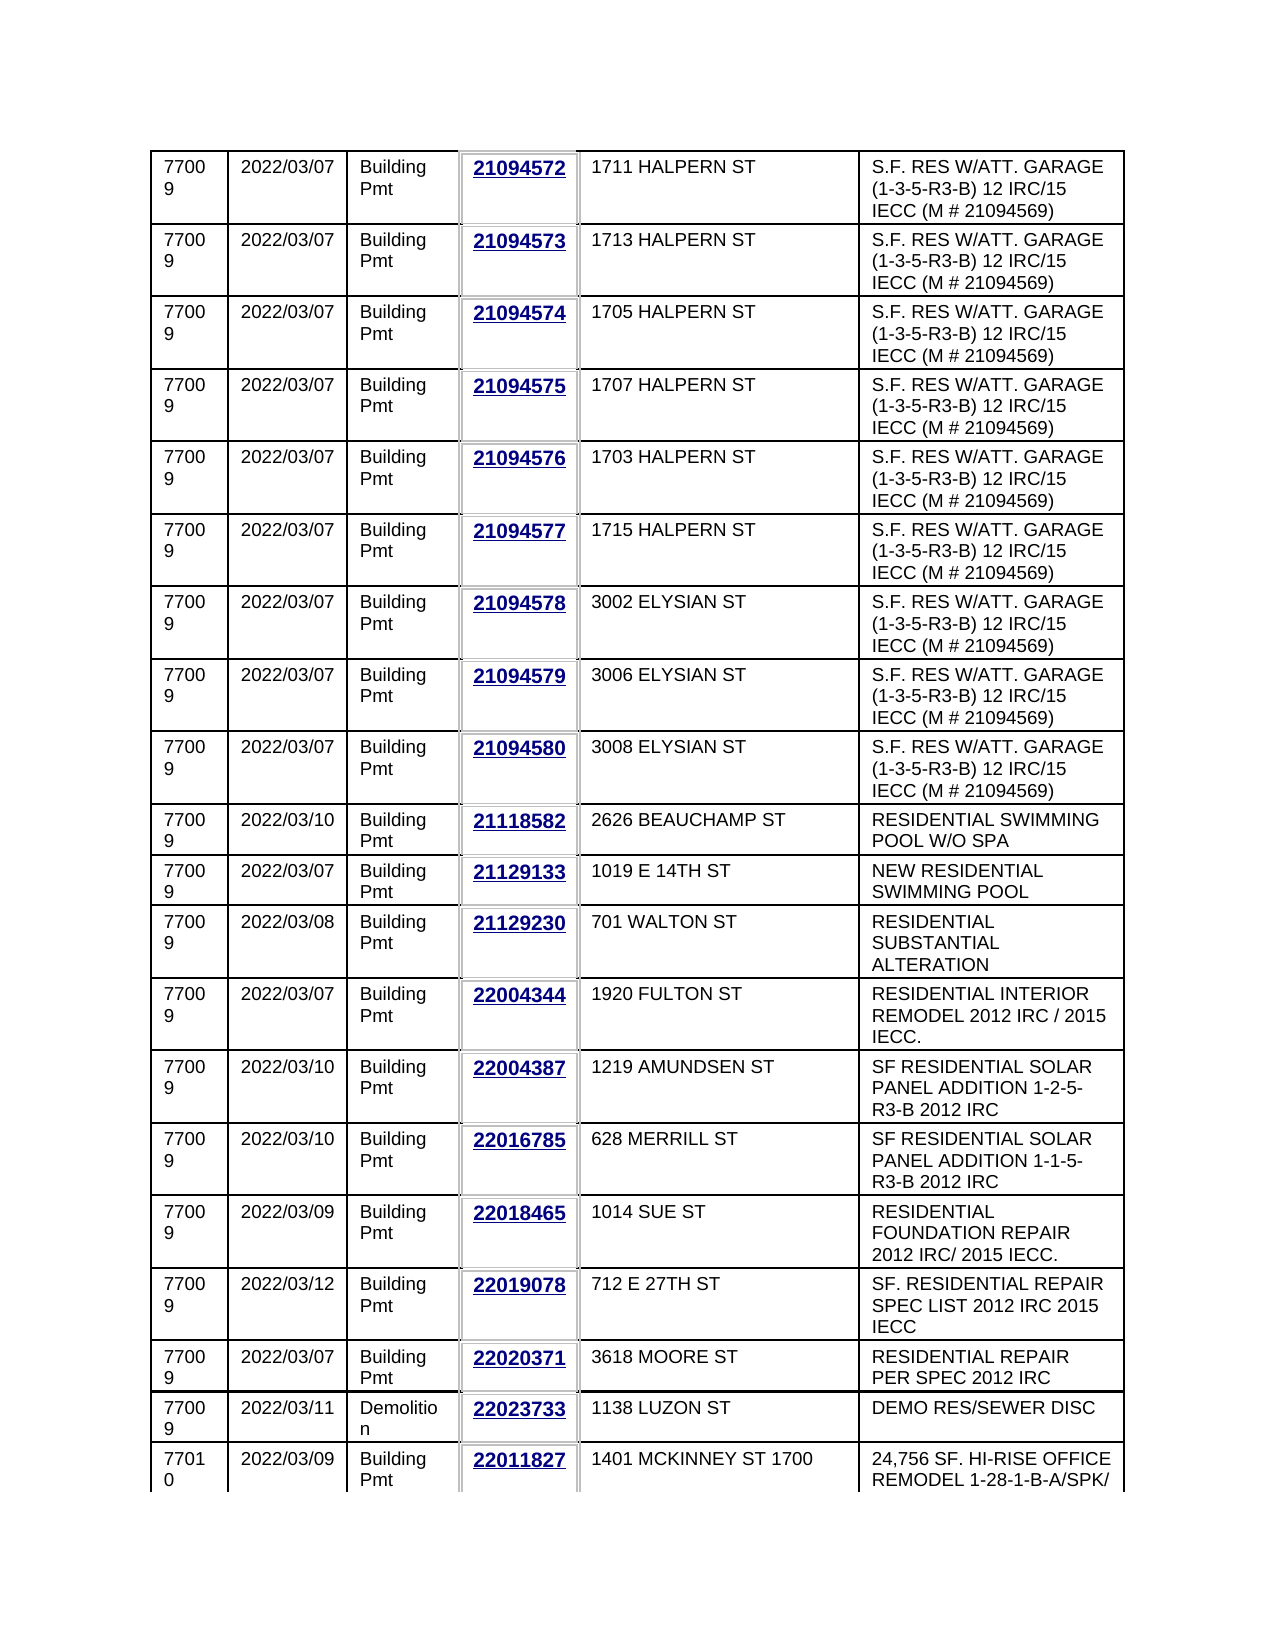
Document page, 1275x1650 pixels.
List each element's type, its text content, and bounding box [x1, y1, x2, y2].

table_cell SF. RESIDENTIAL REPAIR SPEC LIST 2012 IRC 2015 IECC [860, 1269, 1123, 1339]
table_cell 77009 [152, 1269, 227, 1339]
table_cell S.F. RES W/ATT. GARAGE (1-3-5-R3-B) 12 IRC/15 IECC (M # 21094569) [860, 732, 1123, 802]
table_cell RESIDENTIAL REPAIR PER SPEC 2012 IRC [860, 1341, 1123, 1390]
table_cell Building Pmt [348, 1443, 458, 1492]
table_cell Building Pmt [348, 515, 458, 585]
table_cell 1705 HALPERN ST [581, 297, 858, 367]
table_cell 1138 LUZON ST [581, 1393, 858, 1441]
table_cell DEMO RES/SEWER DISC [860, 1393, 1123, 1441]
table_cell 1014 SUE ST [581, 1196, 858, 1267]
table_cell 77009 [152, 1196, 227, 1267]
table_cell Building Pmt [348, 225, 458, 295]
table_cell 2022/03/07 [229, 979, 346, 1049]
table_cell 21094572 [463, 155, 576, 222]
table_cell 2626 BEAUCHAMP ST [581, 805, 858, 853]
table_cell 2022/03/07 [229, 1341, 346, 1390]
table_cell Building Pmt [348, 1051, 458, 1122]
table_cell 21129133 [463, 858, 576, 904]
table_cell SF RESIDENTIAL SOLAR PANEL ADDITION 1-2-5-R3-B 2012 IRC [860, 1051, 1123, 1122]
table_cell 77009 [152, 587, 227, 657]
table_cell Building Pmt [348, 370, 458, 440]
table_cell 701 WALTON ST [581, 906, 858, 977]
table_cell 2022/03/08 [229, 906, 346, 977]
table_cell 2022/03/07 [229, 732, 346, 802]
table_cell 1707 HALPERN ST [581, 370, 858, 440]
table_cell 77009 [152, 1393, 227, 1441]
table_cell 1715 HALPERN ST [581, 515, 858, 585]
table_cell 77009 [152, 370, 227, 440]
table_cell Building Pmt [348, 979, 458, 1049]
table_cell 21118582 [463, 807, 576, 853]
table_cell 77009 [152, 1051, 227, 1122]
table_cell 2022/03/07 [229, 297, 346, 367]
table_cell RESIDENTIAL SWIMMING POOL W/O SPA [860, 805, 1123, 853]
table_cell 21094573 [463, 227, 576, 295]
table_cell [860, 152, 1123, 222]
table_cell 1920 FULTON ST [581, 979, 858, 1049]
table_cell S.F. RES W/ATT. GARAGE (1-3-5-R3-B) 12 IRC/15 IECC (M # 21094569) [860, 442, 1123, 512]
table_cell 21094578 [463, 590, 576, 657]
table_cell 22018465 [463, 1199, 576, 1267]
table_cell RESIDENTIAL INTERIOR REMODEL 2012 IRC / 2015 IECC. [860, 979, 1123, 1049]
table_cell S.F. RES W/ATT. GARAGE (1-3-5-R3-B) 12 IRC/15 IECC (M # 21094569) [860, 515, 1123, 585]
table_cell 2022/03/07 [229, 152, 346, 222]
table_cell Building Pmt [348, 660, 458, 730]
table_cell 2022/03/12 [229, 1269, 346, 1339]
table_cell Building Pmt [348, 1124, 458, 1194]
table_cell 2022/03/11 [229, 1393, 346, 1441]
table_cell 2022/03/07 [229, 587, 346, 657]
table_cell 2022/03/07 [229, 225, 346, 295]
table_cell 77009 [152, 225, 227, 295]
table_cell Building Pmt [348, 442, 458, 512]
table_cell 628 MERRILL ST [581, 1124, 858, 1194]
table_cell 1219 AMUNDSEN ST [581, 1051, 858, 1122]
table_cell Demolition [348, 1393, 458, 1441]
table_cell 77010 [152, 1443, 227, 1492]
table_cell 21094580 [463, 735, 576, 802]
table_cell Building Pmt [348, 297, 458, 367]
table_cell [860, 225, 1123, 295]
table_cell 77009 [152, 732, 227, 802]
table_cell 1703 HALPERN ST [581, 442, 858, 512]
table_cell 77009 [152, 442, 227, 512]
table_cell Building Pmt [348, 805, 458, 853]
table_cell 2022/03/07 [229, 515, 346, 585]
table_cell 21094577 [463, 517, 576, 585]
table_cell 2022/03/07 [229, 442, 346, 512]
table_cell 77009 [152, 1124, 227, 1194]
table_cell 21094579 [463, 662, 576, 730]
table_cell 22016785 [463, 1127, 576, 1194]
table_cell 22023733 [463, 1395, 576, 1441]
table_cell 712 E 27TH ST [581, 1269, 858, 1339]
table_cell 77009 [152, 805, 227, 853]
table_cell 22004387 [463, 1054, 576, 1122]
table_cell NEW RESIDENTIAL SWIMMING POOL [860, 856, 1123, 904]
table_cell 1019 E 14TH ST [581, 856, 858, 904]
table_cell 77009 [152, 906, 227, 977]
table_cell Building Pmt [348, 906, 458, 977]
table_cell 22019078 [463, 1272, 576, 1339]
table_cell 2022/03/09 [229, 1443, 346, 1492]
table_cell 1711 HALPERN ST [581, 152, 858, 222]
table_cell 22011827 [463, 1446, 576, 1492]
table_cell RESIDENTIAL FOUNDATION REPAIR 2012 IRC/ 2015 IECC. [860, 1196, 1123, 1267]
table_cell 3008 ELYSIAN ST [581, 732, 858, 802]
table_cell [860, 1443, 1123, 1492]
table_cell 77009 [152, 856, 227, 904]
table_cell 2022/03/10 [229, 1051, 346, 1122]
table_cell 2022/03/07 [229, 660, 346, 730]
table_cell 77009 [152, 979, 227, 1049]
table_cell 22004344 [463, 982, 576, 1049]
table_cell SF RESIDENTIAL SOLAR PANEL ADDITION 1-1-5-R3-B 2012 IRC [860, 1124, 1123, 1194]
table_cell S.F. RES W/ATT. GARAGE (1-3-5-R3-B) 12 IRC/15 IECC (M # 21094569) [860, 587, 1123, 657]
table_cell 2022/03/09 [229, 1196, 346, 1267]
table_cell 77009 [152, 1341, 227, 1390]
table_cell 77009 [152, 297, 227, 367]
table_cell 3618 MOORE ST [581, 1341, 858, 1390]
table_cell Building Pmt [348, 1196, 458, 1267]
table_cell 22020371 [463, 1344, 576, 1390]
table_cell 77009 [152, 515, 227, 585]
table_cell S.F. RES W/ATT. GARAGE (1-3-5-R3-B) 12 IRC/15 IECC (M # 21094569) [860, 297, 1123, 367]
table_cell Building Pmt [348, 152, 458, 222]
table_cell 1713 HALPERN ST [581, 225, 858, 295]
table_cell S.F. RES W/ATT. GARAGE (1-3-5-R3-B) 12 IRC/15 IECC (M # 21094569) [860, 370, 1123, 440]
table_cell Building Pmt [348, 732, 458, 802]
table_cell 21094576 [463, 445, 576, 512]
table_cell S.F. RES W/ATT. GARAGE (1-3-5-R3-B) 12 IRC/15 IECC (M # 21094569) [860, 660, 1123, 730]
table_cell 3002 ELYSIAN ST [581, 587, 858, 657]
table_cell 77009 [152, 152, 227, 222]
table_cell Building Pmt [348, 1269, 458, 1339]
table_cell 77009 [152, 660, 227, 730]
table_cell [581, 1443, 858, 1492]
table_cell Building Pmt [348, 1341, 458, 1390]
table_cell RESIDENTIAL SUBSTANTIAL ALTERATION [860, 906, 1123, 977]
table_cell 21129230 [463, 909, 576, 977]
table_cell 2022/03/10 [229, 805, 346, 853]
table_cell Building Pmt [348, 856, 458, 904]
table_cell 2022/03/10 [229, 1124, 346, 1194]
table_cell 3006 ELYSIAN ST [581, 660, 858, 730]
table_cell Building Pmt [348, 587, 458, 657]
table_cell 2022/03/07 [229, 856, 346, 904]
table_cell 2022/03/07 [229, 370, 346, 440]
table_cell 21094574 [463, 300, 576, 367]
table_cell 21094575 [463, 372, 576, 440]
